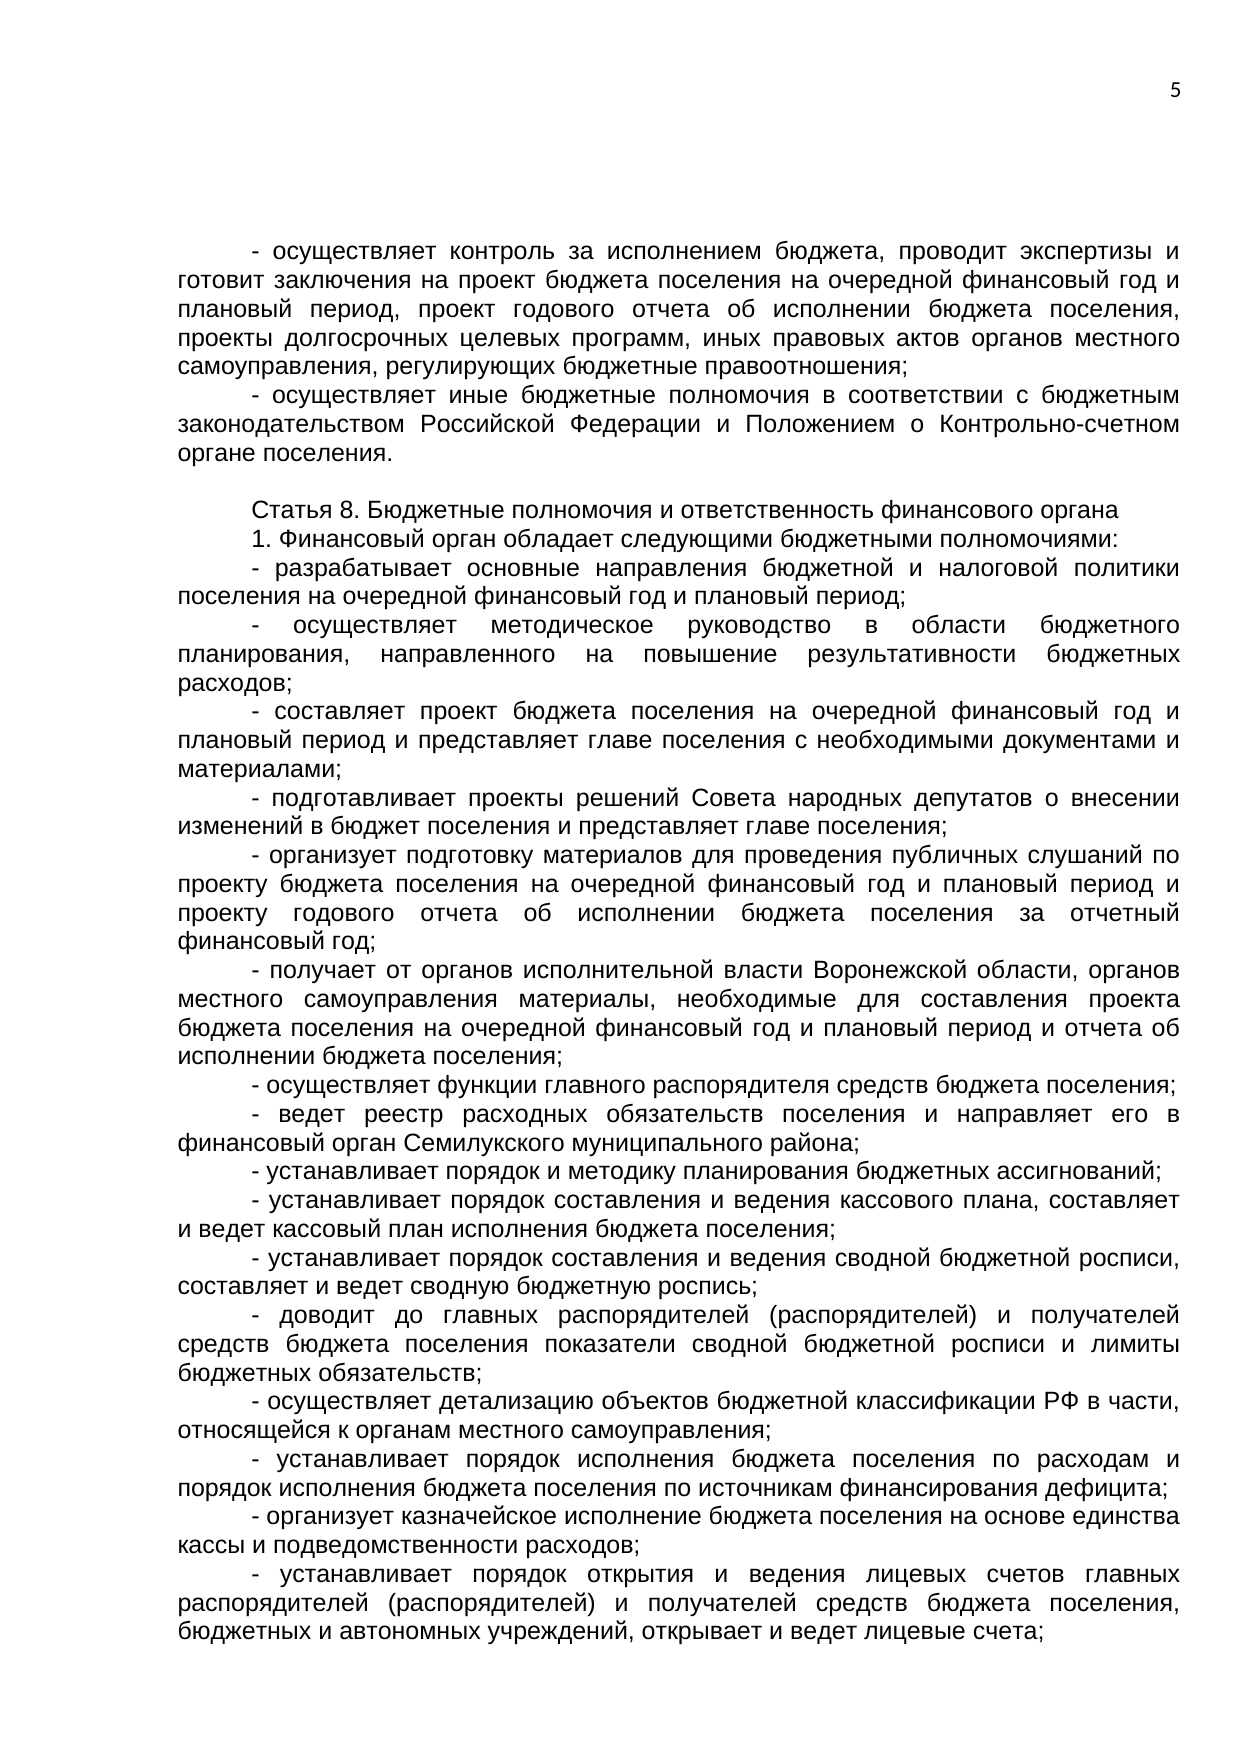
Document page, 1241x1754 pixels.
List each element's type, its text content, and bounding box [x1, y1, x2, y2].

text - доводит до главных распорядителей (распорядителей) и получателей средств бюджета поселения показатели сводной бюджетной росписи и лимиты бюджетных обязательств; [177, 1300, 1181, 1386]
text - составляет проект бюджета поселения на очередной финансовый год и плановый период и представляет главе поселения с необходимыми документами и материалами; [177, 696, 1181, 782]
text - осуществляет функции главного распорядителя средств бюджета поселения; [177, 1070, 1181, 1099]
text - ведет реестр расходных обязательств поселения и направляет его в финансовый орган Семилукского муниципального района; [177, 1099, 1181, 1156]
text Статья 8. Бюджетные полномочия и ответственность финансового органа [177, 495, 1181, 524]
text - устанавливает порядок исполнения бюджета поселения по расходам и порядок исполнения бюджета поселения по источникам финансирования дефицита; [177, 1444, 1181, 1501]
text - осуществляет методическое руководство в области бюджетного планирования, направленного на повышение результативности бюджетных расходов; [177, 610, 1181, 696]
text - разрабатывает основные направления бюджетной и налоговой политики поселения на очередной финансовый год и плановый период; [177, 552, 1181, 610]
text - устанавливает порядок открытия и ведения лицевых счетов главных распорядителей (распорядителей) и получателей средств бюджета поселения, бюджетных и автономных учреждений, открывает и ведет лицевые счета; [177, 1559, 1181, 1645]
text - осуществляет детализацию объектов бюджетной классификации РФ в части, относящейся к органам местного самоуправления; [177, 1386, 1181, 1444]
text - устанавливает порядок составления и ведения сводной бюджетной росписи, составляет и ведет сводную бюджетную роспись; [177, 1242, 1181, 1300]
text - организует подготовку материалов для проведения публичных слушаний по проекту бюджета поселения на очередной финансовый год и плановый период и проекту годового отчета об исполнении бюджета поселения за отчетный финансовый год; [177, 840, 1181, 955]
text - получает от органов исполнительной власти Воронежской области, органов местного самоуправления материалы, необходимые для составления проекта бюджета поселения на очередной финансовый год и плановый период и отчета об исполнении бюджета поселения; [177, 955, 1181, 1070]
text - устанавливает порядок и методику планирования бюджетных ассигнований; [177, 1156, 1181, 1185]
text - осуществляет иные бюджетные полномочия в соответствии с бюджетным законодательством Российской Федерации и Положением о Контрольно-счетном органе поселения. [177, 380, 1181, 466]
text - организует казначейское исполнение бюджета поселения на основе единства кассы и подведомственности расходов; [177, 1501, 1181, 1559]
text - подготавливает проекты решений Совета народных депутатов о внесении изменений в бюджет поселения и представляет главе поселения; [177, 782, 1181, 840]
text 1. Финансовый орган обладает следующими бюджетными полномочиями: [177, 524, 1181, 552]
text - осуществляет контроль за исполнением бюджета, проводит экспертизы и готовит заключения на проект бюджета поселения на очередной финансовый год и плановый период, проект годового отчета об исполнении бюджета поселения, проекты долгосрочных целевых программ, иных правовых актов органов местного самоуправления, регулирующих бюджетные правоотношения; [177, 236, 1181, 380]
text - устанавливает порядок составления и ведения кассового плана, составляет и ведет кассовый план исполнения бюджета поселения; [177, 1185, 1181, 1242]
